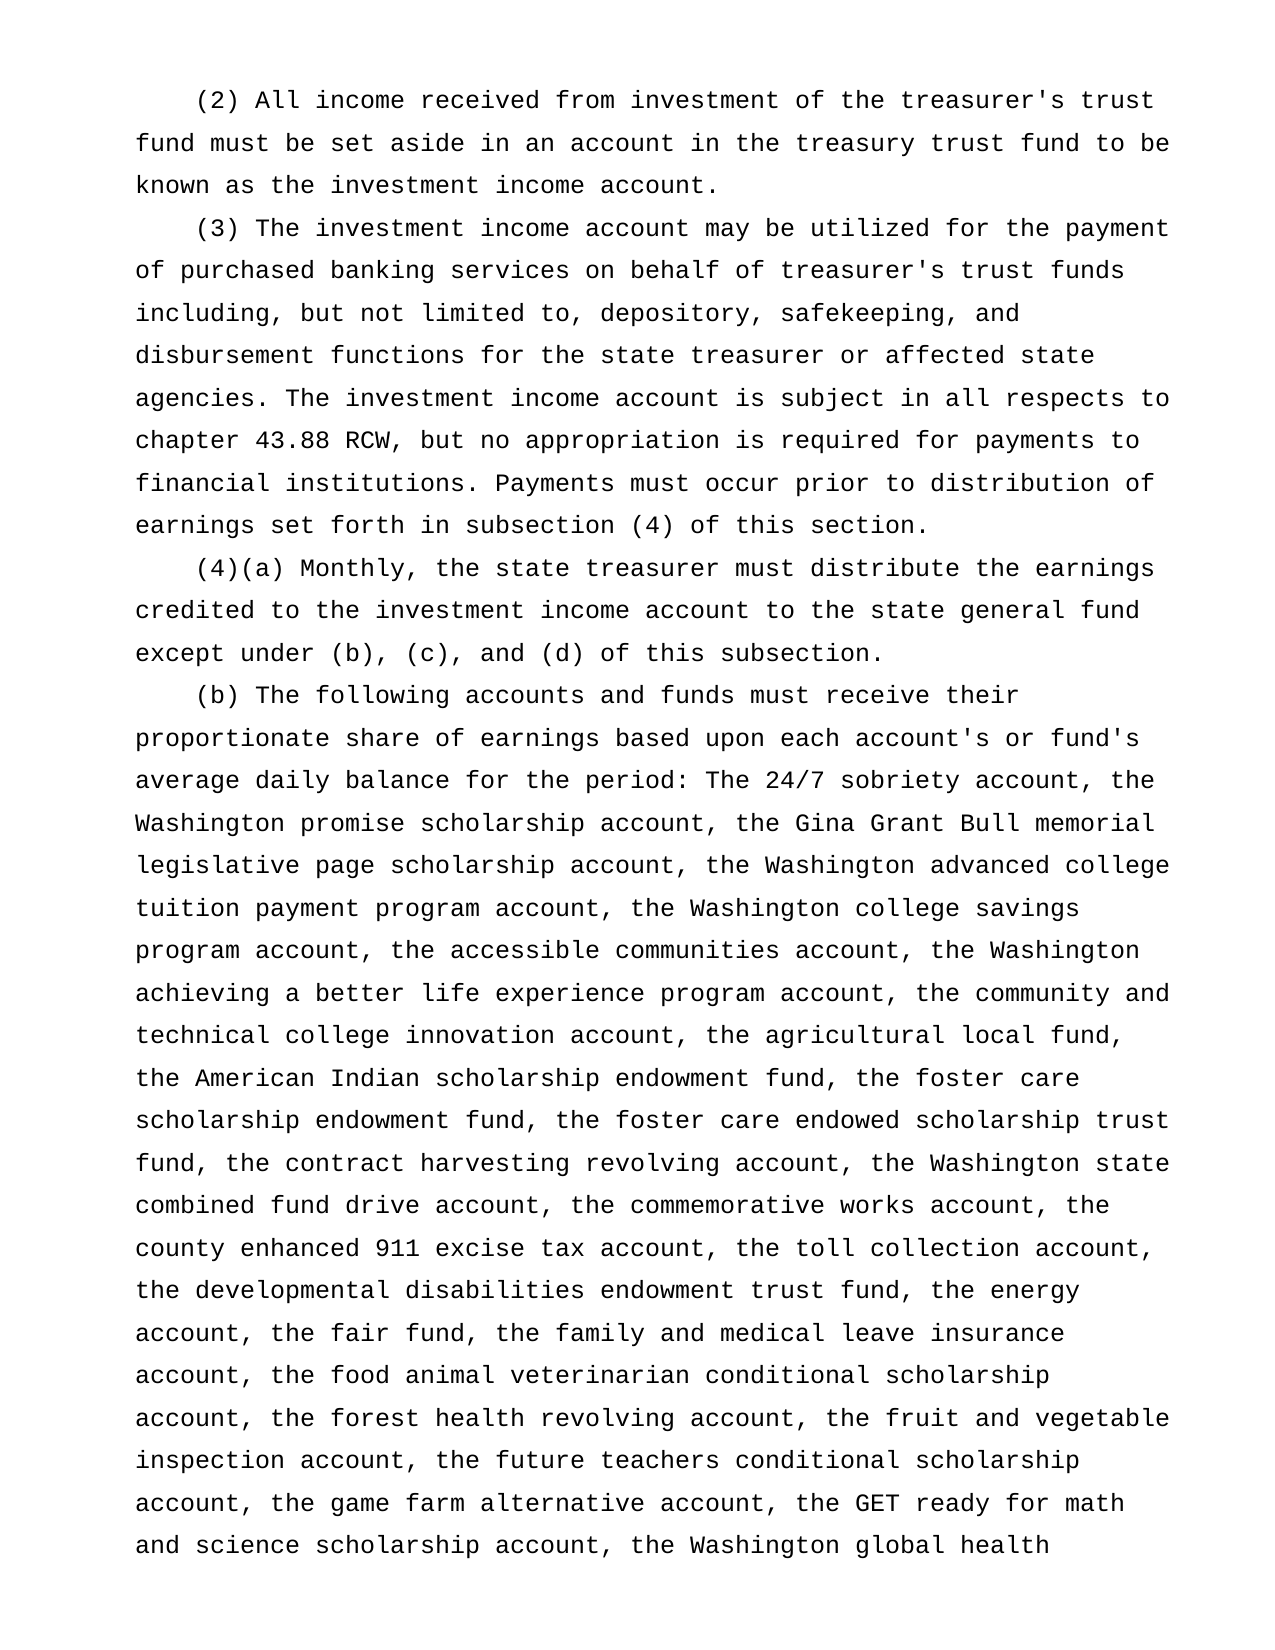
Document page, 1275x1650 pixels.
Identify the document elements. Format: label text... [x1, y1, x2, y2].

text (4)(a) Monthly, the state treasurer must distribute the earnings credited to the investment income account to the state general fund except under (b), (c), and (d) of this subsection. [135, 542, 1170, 670]
text (2) All income received from investment of the treasurer's trust fund must be set aside in an account in the treasury trust fund to be known as the investment income account. [135, 75, 1170, 202]
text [135, 670, 1170, 1562]
text (3) The investment income account may be utilized for the payment of purchased banking services on behalf of treasurer's trust funds including, but not limited to, depository, safekeeping, and disbursement functions for the state treasurer or affected state agencies. The investment income account is subject in all respects to chapter 43.88 RCW, but no appropriation is required for payments to financial institutions. Payments must occur prior to distribution of earnings set forth in subsection (4) of this section. [135, 202, 1170, 542]
